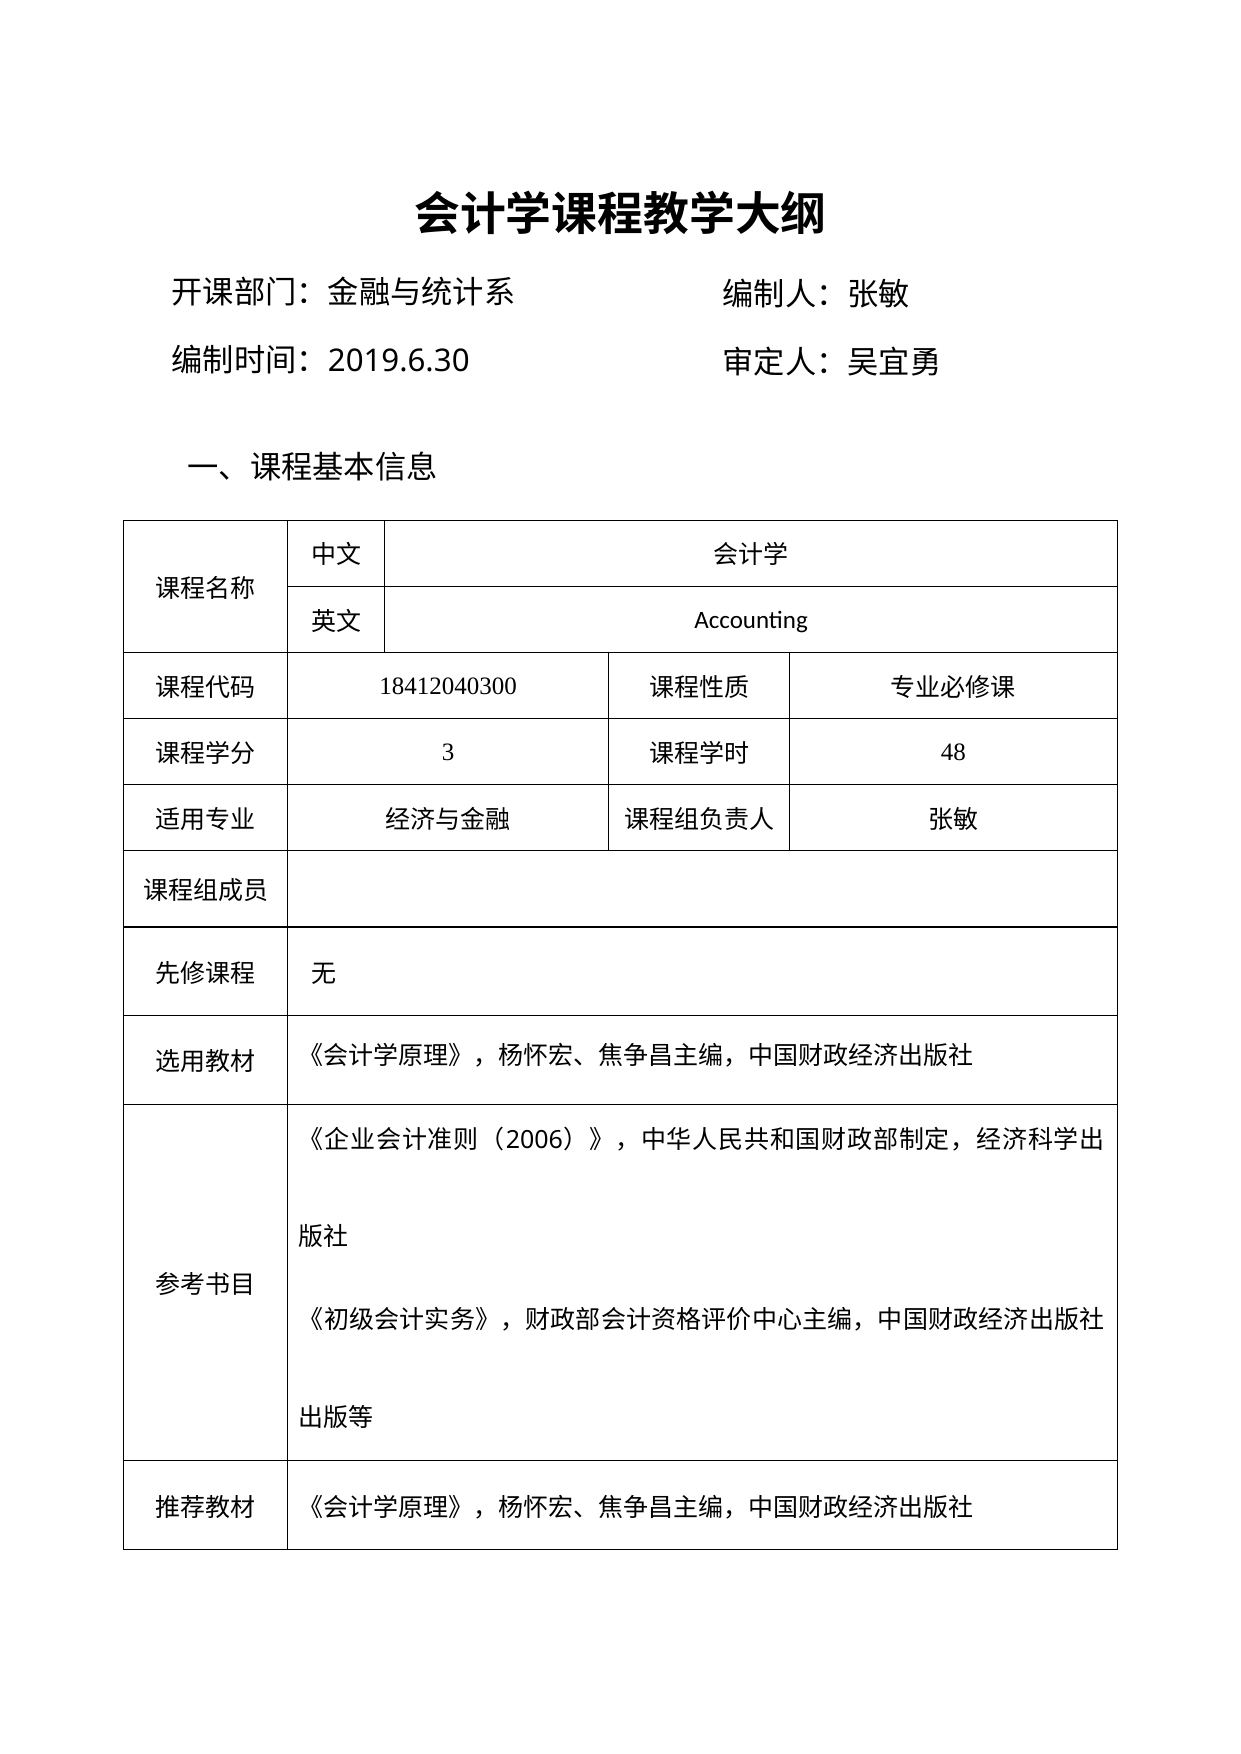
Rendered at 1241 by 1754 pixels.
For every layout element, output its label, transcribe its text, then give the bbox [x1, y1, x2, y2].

table_cell 专业必修课 [790, 653, 1117, 718]
table_cell 英文 [288, 587, 384, 652]
table_cell 推荐教材 [124, 1461, 287, 1549]
text 会计学课程教学大纲 [187, 162, 1053, 259]
table_cell 《会计学原理》，杨怀宏、焦争昌主编，中国财政经济出版社 [288, 1461, 1117, 1549]
table_cell 48 [790, 719, 1117, 784]
table_cell 课程组负责人 [609, 785, 789, 850]
table_cell 《会计学原理》，杨怀宏、焦争昌主编，中国财政经济出版社 [288, 1016, 1117, 1104]
table_cell 课程学分 [124, 719, 287, 784]
table_cell 选用教材 [124, 1016, 287, 1104]
table_cell 《企业会计准则（2006）》，中华人民共和国财政部制定，经济科学出版社 《初级会计实务》，财政部会计资格评价中心主编，中国财政经济出版社出版等 [288, 1105, 1117, 1460]
table_cell [288, 851, 1117, 926]
table_cell 无 [288, 928, 1117, 1015]
table_cell 适用专业 [124, 785, 287, 850]
table_header 课程名称 [124, 521, 287, 652]
table_cell 张敏 [790, 785, 1117, 850]
table_cell 课程性质 [609, 653, 789, 718]
table_header 会计学 [385, 521, 1117, 586]
table_header 中文 [288, 521, 384, 586]
text 一、课程基本信息 [187, 432, 1053, 497]
table_cell 3 [288, 719, 608, 784]
table_cell 18412040300 [288, 653, 608, 718]
table_cell 参考书目 [124, 1105, 287, 1460]
table_cell 先修课程 [124, 928, 287, 1015]
table_cell 课程代码 [124, 653, 287, 718]
table_cell Accounting [385, 587, 1117, 652]
table_cell 经济与金融 [288, 785, 608, 850]
table_cell 课程学时 [609, 719, 789, 784]
table_cell 课程组成员 [124, 851, 287, 926]
